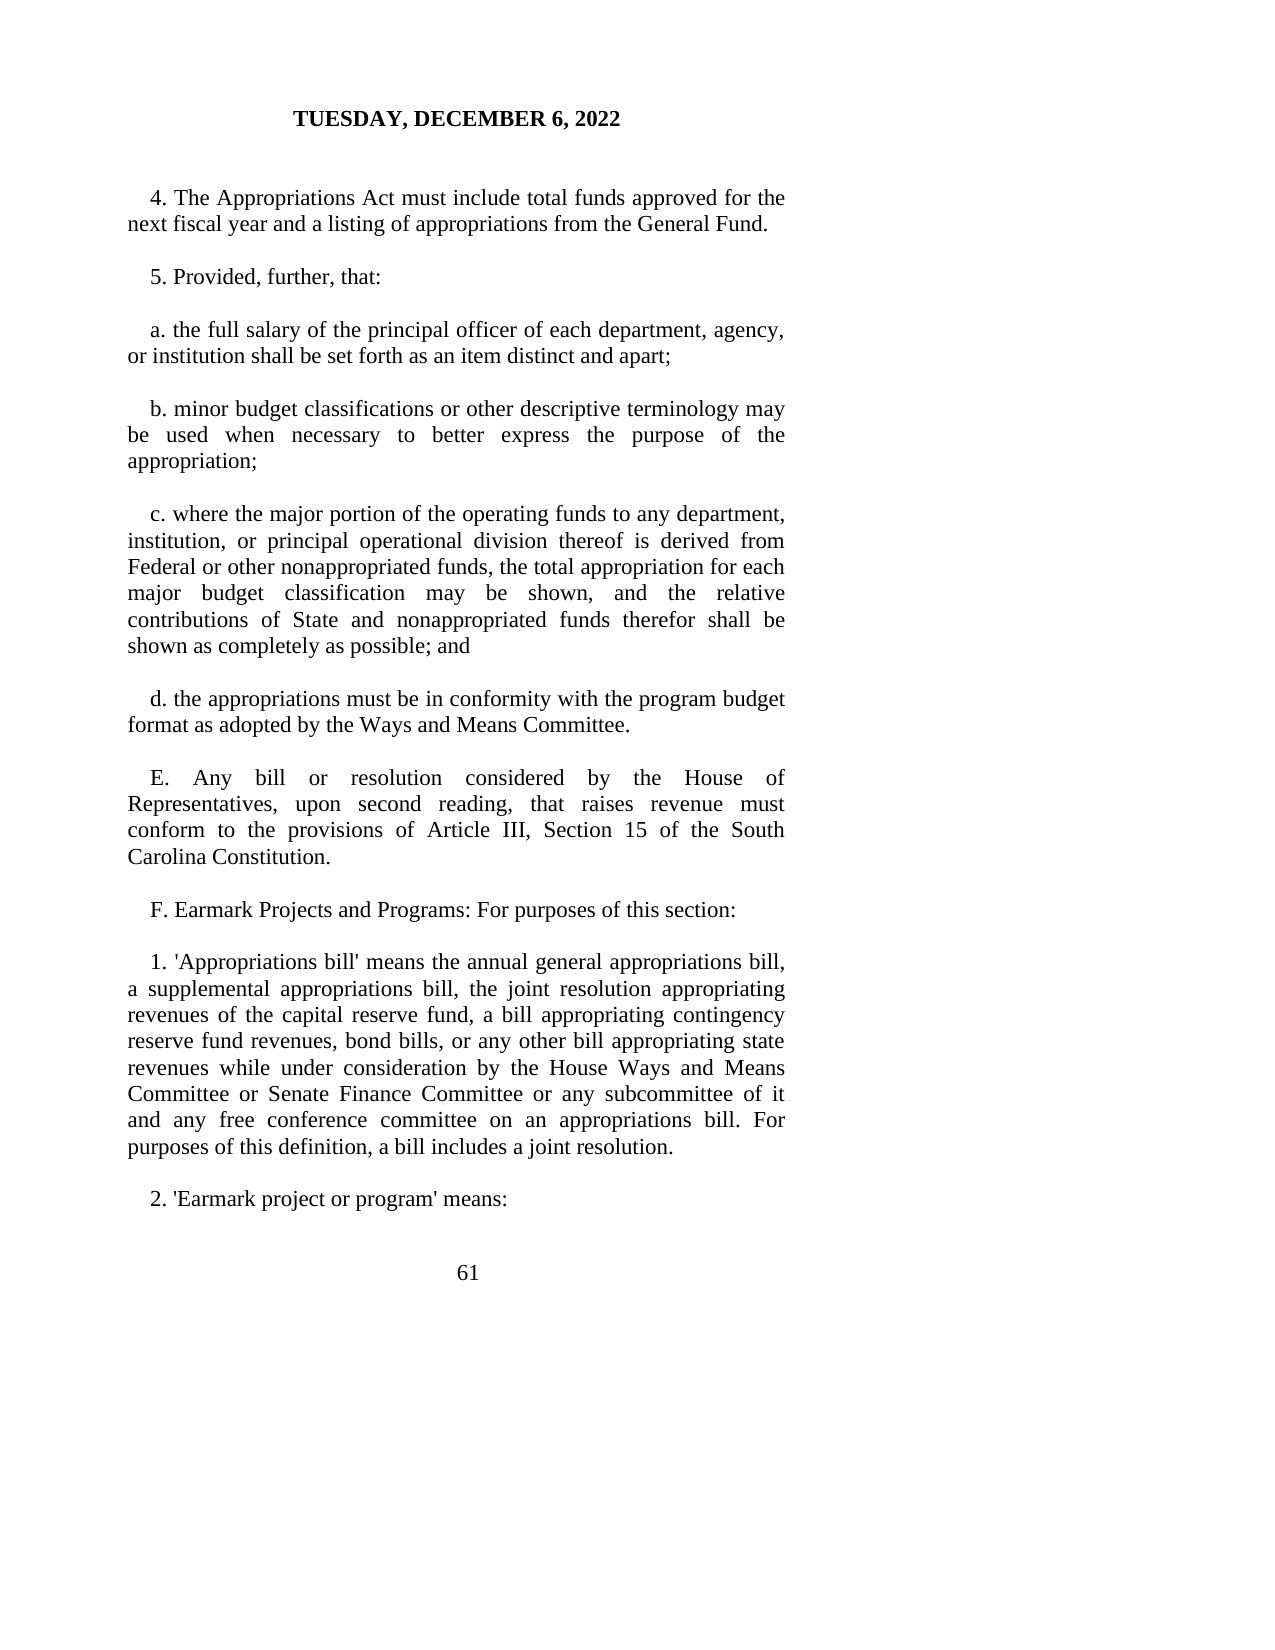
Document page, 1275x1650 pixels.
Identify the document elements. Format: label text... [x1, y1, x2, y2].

text 2. 'Earmark project or program' means: [127, 1186, 786, 1212]
text 1. 'Appropriations bill' means the annual general appropriations bill, a supplemental appropriations bill, the joint resolution appropriating revenues of the capital reserve fund, a bill appropriating contingency reserve fund revenues, bond bills, or any other bill appropriating state revenues while under consideration by the House Ways and Means Committee or Senate Finance Committee or any subcommittee of it and any free conference committee on an appropriations bill. For purposes of this definition, a bill includes a joint resolution. [127, 948, 786, 1159]
text b. minor budget classifications or other descriptive terminology may be used when necessary to better express the purpose of the appropriation; [127, 395, 786, 474]
text E. Any bill or resolution considered by the House of Representatives, upon second reading, that raises revenue must conform to the provisions of Article III, Section 15 of the South Carolina Constitution. [127, 764, 786, 869]
text c. where the major portion of the operating funds to any department, institution, or principal operational division thereof is derived from Federal or other nonappropriated funds, the total appropriation for each major budget classification may be shown, and the relative contributions of State and nonappropriated funds therefor shall be shown as completely as possible; and [127, 500, 786, 658]
text F. Earmark Projects and Programs: For purposes of this section: [127, 896, 786, 922]
text a. the full salary of the principal officer of each department, agency, or institution shall be set forth as an item distinct and apart; [127, 316, 786, 368]
text 4. The Appropriations Act must include total funds approved for the next fiscal year and a listing of appropriations from the General Fund. [127, 184, 786, 237]
text 5. Provided, further, that: [127, 263, 786, 289]
text d. the appropriations must be in conformity with the program budget format as adopted by the Ways and Means Committee. [127, 685, 786, 737]
